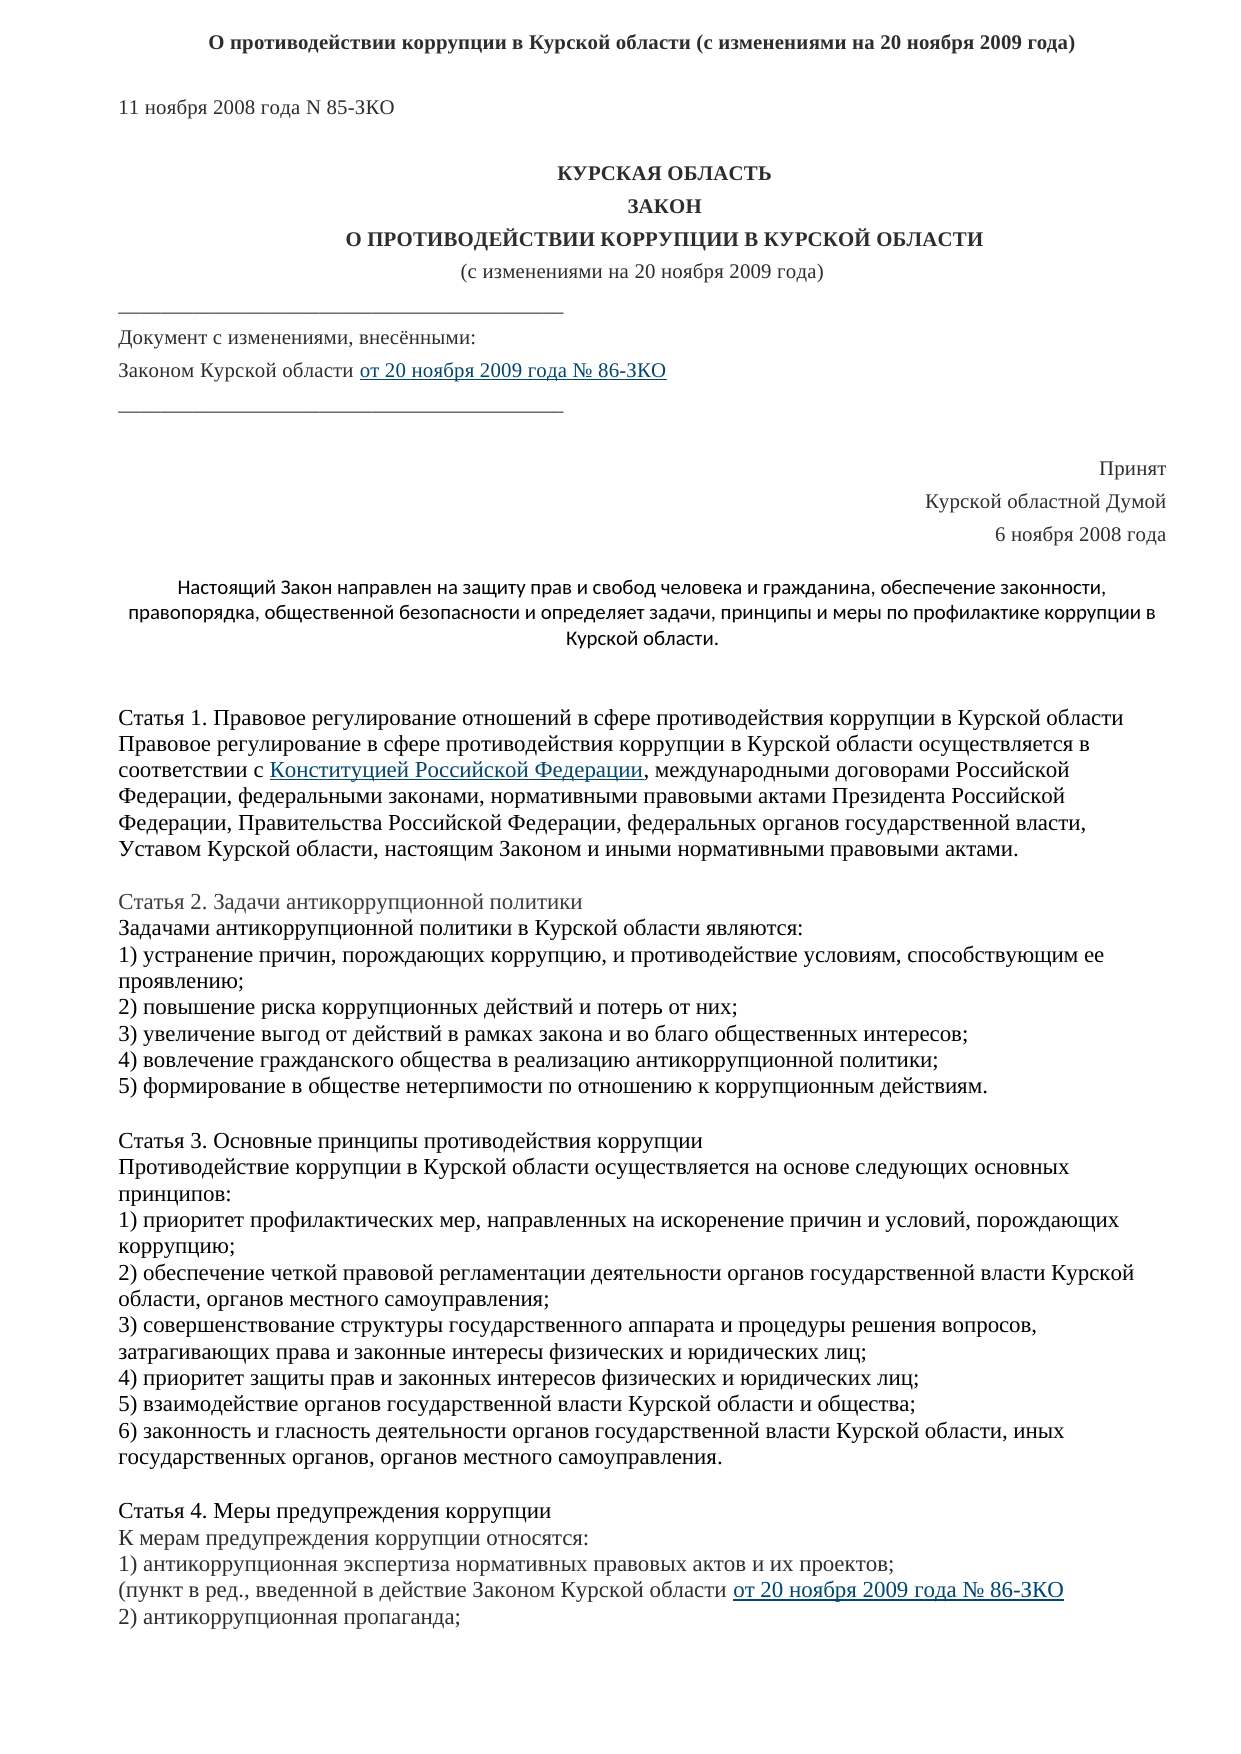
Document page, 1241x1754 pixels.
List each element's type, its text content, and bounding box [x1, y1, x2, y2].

text Принят Курской областной Думой 6 ноября 2008 года [118, 414, 1167, 546]
text Настоящий Закон направлен на защиту прав и свобод человека и гражданина, обеспечение законности, правопорядка, общественной безопасности и определяет задачи, принципы и меры по профилактике коррупции в Курской области. [118, 546, 1167, 703]
text Статья 3. Основные принципы противодействия коррупции [118, 1127, 1167, 1153]
text Статья 4. Меры предупреждения коррупции [118, 1497, 1167, 1524]
text Задачами антикоррупционной политики в Курской области являются: 1) устранение причин, порождающих коррупцию, и противодействие условиям, способствующим ее проявлению; 2) повышение риска коррупционных действий и потерь от них; 3) увеличение выгод от действий в рамках закона и во благо общественных интересов; 4) вовлечение гражданского общества в реализацию антикоррупционной политики; 5) формирование в обществе нетерпимости по отношению к коррупционным действиям. [118, 914, 1167, 1127]
text (с изменениями на 20 ноября 2009 года) [118, 251, 1167, 283]
text __________________________________________ Документ с изменениями, внесёнными: Законом Курской области от 20 ноября 2009 года № 86-ЗКО __________________________________________ [118, 283, 1167, 414]
text О противодействии коррупции в Курской области (с изменениями на 20 ноября 2009 года) [118, 29, 1167, 54]
text Противодействие коррупции в Курской области осуществляется на основе следующих основных принципов: 1) приоритет профилактических мер, направленных на искоренение причин и условий, порождающих коррупцию; 2) обеспечение четкой правовой регламентации деятельности органов государственной власти Курской области, органов местного самоуправления; 3) совершенствование структуры государственного аппарата и процедуры решения вопросов, затрагивающих права и законные интересы физических и юридических лиц; 4) приоритет защиты прав и законных интересов физических и юридических лиц; 5) взаимодействие органов государственной власти Курской области и общества; 6) законность и гласность деятельности органов государственной власти Курской области, иных государственных органов, органов местного самоуправления. [118, 1153, 1167, 1497]
text 11 ноября 2008 года N 85-ЗКО [118, 54, 1167, 119]
text Статья 1. Правовое регулирование отношений в сфере противодействия коррупции в Курской области Правовое регулирование в сфере противодействия коррупции в Курской области осуществляется в соответствии с Конституцией Российской Федерации, международными договорами Российской Федерации, федеральными законами, нормативными правовыми актами Президента Российской Федерации, Правительства Российской Федерации, федеральных органов государственной власти, Уставом Курской области, настоящим Законом и иными нормативными правовыми актами. Статья 2. Задачи антикоррупционной политики [118, 703, 1167, 914]
text КУРСКАЯ ОБЛАСТЬ ЗАКОН О ПРОТИВОДЕЙСТВИИ КОРРУПЦИИ В КУРСКОЙ ОБЛАСТИ [118, 119, 1211, 251]
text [118, 1524, 1167, 1629]
